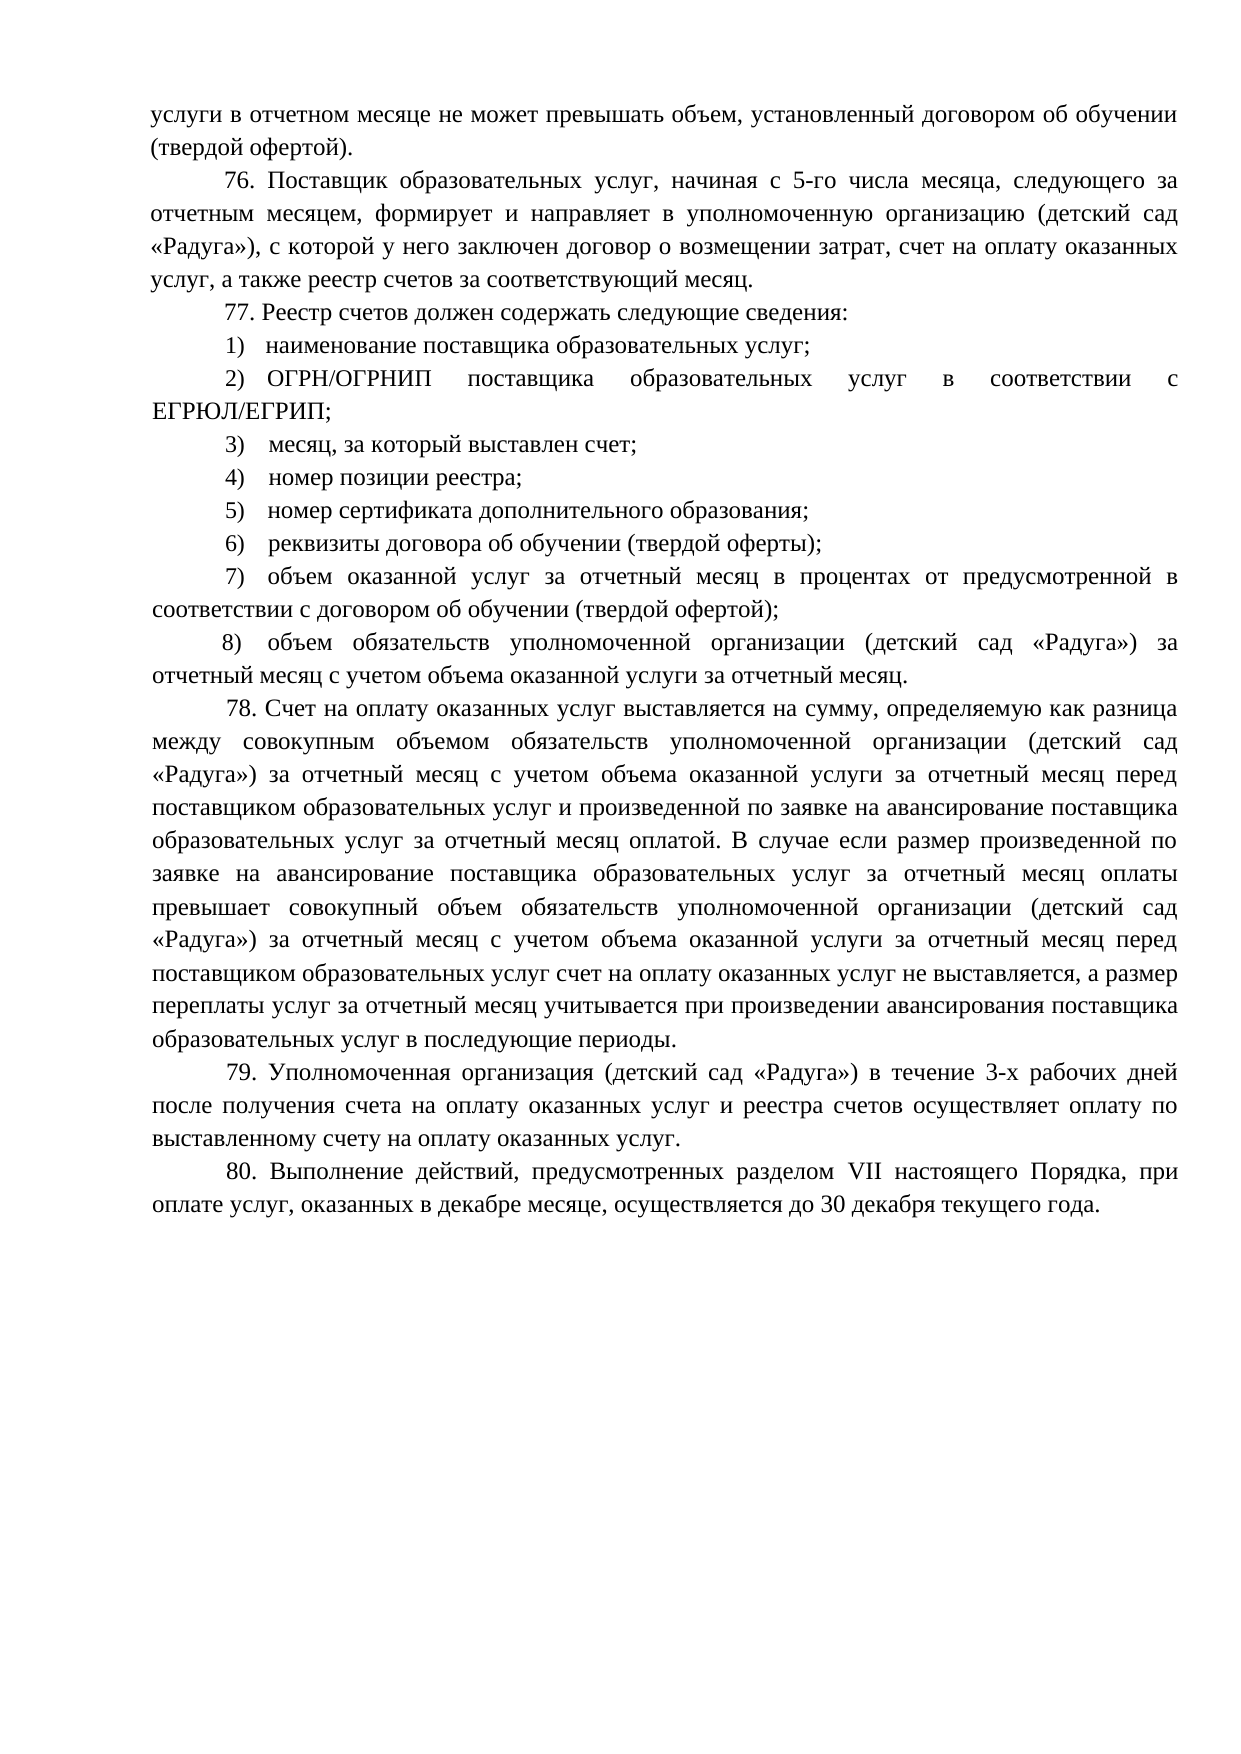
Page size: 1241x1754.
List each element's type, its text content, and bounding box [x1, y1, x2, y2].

text 77. Реестр счетов должен содержать следующие сведения: [150, 297, 1179, 326]
list номер сертификата дополнительного образования; [152, 495, 1181, 524]
text 76. Поставщик образовательных услуг, начиная с 5-го числа месяца, следующего за отчетным месяцем, формирует и направляет в уполномоченную организацию (детский сад «Радуга»), с которой у него заключен договор о возмещении затрат, счет на оплату оказанных услуг, а также реестр счетов за соответствующий месяц. [150, 165, 1179, 293]
list месяц, за который выставлен счет; [152, 429, 1181, 458]
list объем обязательств уполномоченной организации (детский сад «Радуга») за отчетный месяц с учетом объема оказанной услуги за отчетный месяц. [152, 627, 1179, 689]
text 79. Уполномоченная организация (детский сад «Радуга») в течение 3-х рабочих дней после получения счета на оплату оказанных услуг и реестра счетов осуществляет оплату по выставленному счету на оплату оказанных услуг. [152, 1057, 1179, 1151]
list наименование поставщика образовательных услуг; [152, 330, 1181, 359]
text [150, 99, 1179, 161]
list объем оказанной услуг за отчетный месяц в процентах от предусмотренной в соответствии с договором об обучении (твердой офертой); [152, 561, 1179, 623]
text 80. Выполнение действий, предусмотренных разделом VII настоящего Порядка, при оплате услуг, оказанных в декабре месяце, осуществляется до 30 декабря текущего года. [152, 1156, 1179, 1217]
list номер позиции реестра; [152, 462, 1181, 491]
list ОГРН/ОГРНИП поставщика образовательных услуг в соответствии с ЕГРЮЛ/ЕГРИП; [152, 363, 1179, 425]
text 78. Счет на оплату оказанных услуг выставляется на сумму, определяемую как разница между совокупным объемом обязательств уполномоченной организации (детский сад «Радуга») за отчетный месяц с учетом объема оказанной услуги за отчетный месяц перед поставщиком образовательных услуг и произведенной по заявке на авансирование поставщика образовательных услуг за отчетный месяц оплатой. В случае если размер произведенной по заявке на авансирование поставщика образовательных услуг за отчетный месяц оплаты превышает совокупный объем обязательств уполномоченной организации (детский сад «Радуга») за отчетный месяц с учетом объема оказанной услуги за отчетный месяц перед поставщиком образовательных услуг счет на оплату оказанных услуг не выставляется, а размер переплаты услуг за отчетный месяц учитывается при произведении авансирования поставщика образовательных услуг в последующие периоды. [152, 693, 1179, 1052]
list реквизиты договора об обучении (твердой оферты); [152, 528, 1181, 557]
